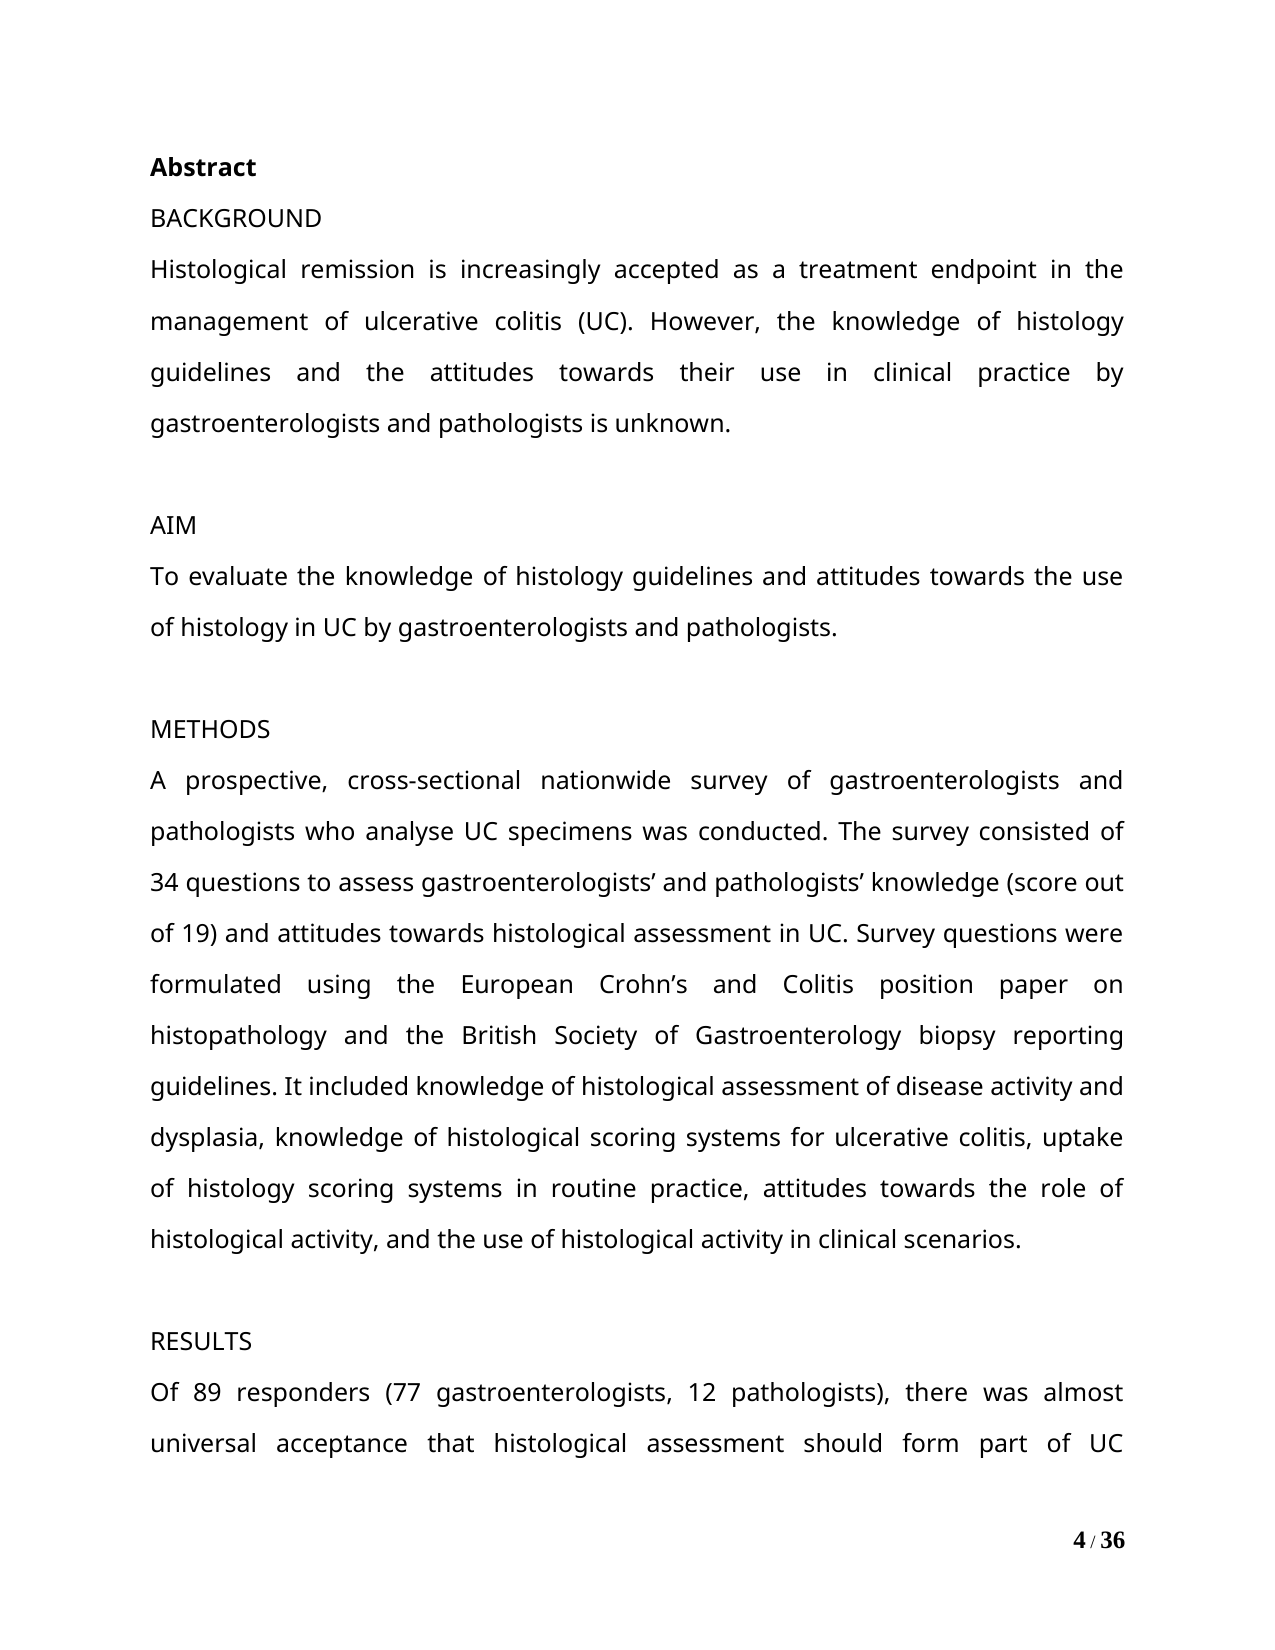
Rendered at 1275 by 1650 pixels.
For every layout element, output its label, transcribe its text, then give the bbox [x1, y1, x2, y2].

text RESULTS [150, 1324, 1125, 1358]
text METHODS [150, 711, 1125, 746]
text Abstract [150, 150, 1125, 184]
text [150, 1375, 1125, 1460]
text Histological remission is increasingly accepted as a treatment endpoint in the management of ulcerative colitis (UC). However, the knowledge of histology guidelines and the attitudes towards their use in clinical practice by gastroenterologists and pathologists is unknown. [150, 252, 1125, 439]
text To evaluate the knowledge of histology guidelines and attitudes towards the use of histology in UC by gastroenterologists and pathologists. [150, 558, 1125, 643]
text BACKGROUND [150, 201, 1125, 235]
text A prospective, cross-sectional nationwide survey of gastroenterologists and pathologists who analyse UC specimens was conducted. The survey consisted of 34 questions to assess gastroenterologists’ and pathologists’ knowledge (score out of 19) and attitudes towards histological assessment in UC. Survey questions were formulated using the European Crohn’s and Colitis position paper on histopathology and the British Society of Gastroenterology biopsy reporting guidelines. It included knowledge of histological assessment of disease activity and dysplasia, knowledge of histological scoring systems for ulcerative colitis, uptake of histology scoring systems in routine practice, attitudes towards the role of histological activity, and the use of histological activity in clinical scenarios. [150, 762, 1125, 1256]
text AIM [150, 507, 1125, 541]
